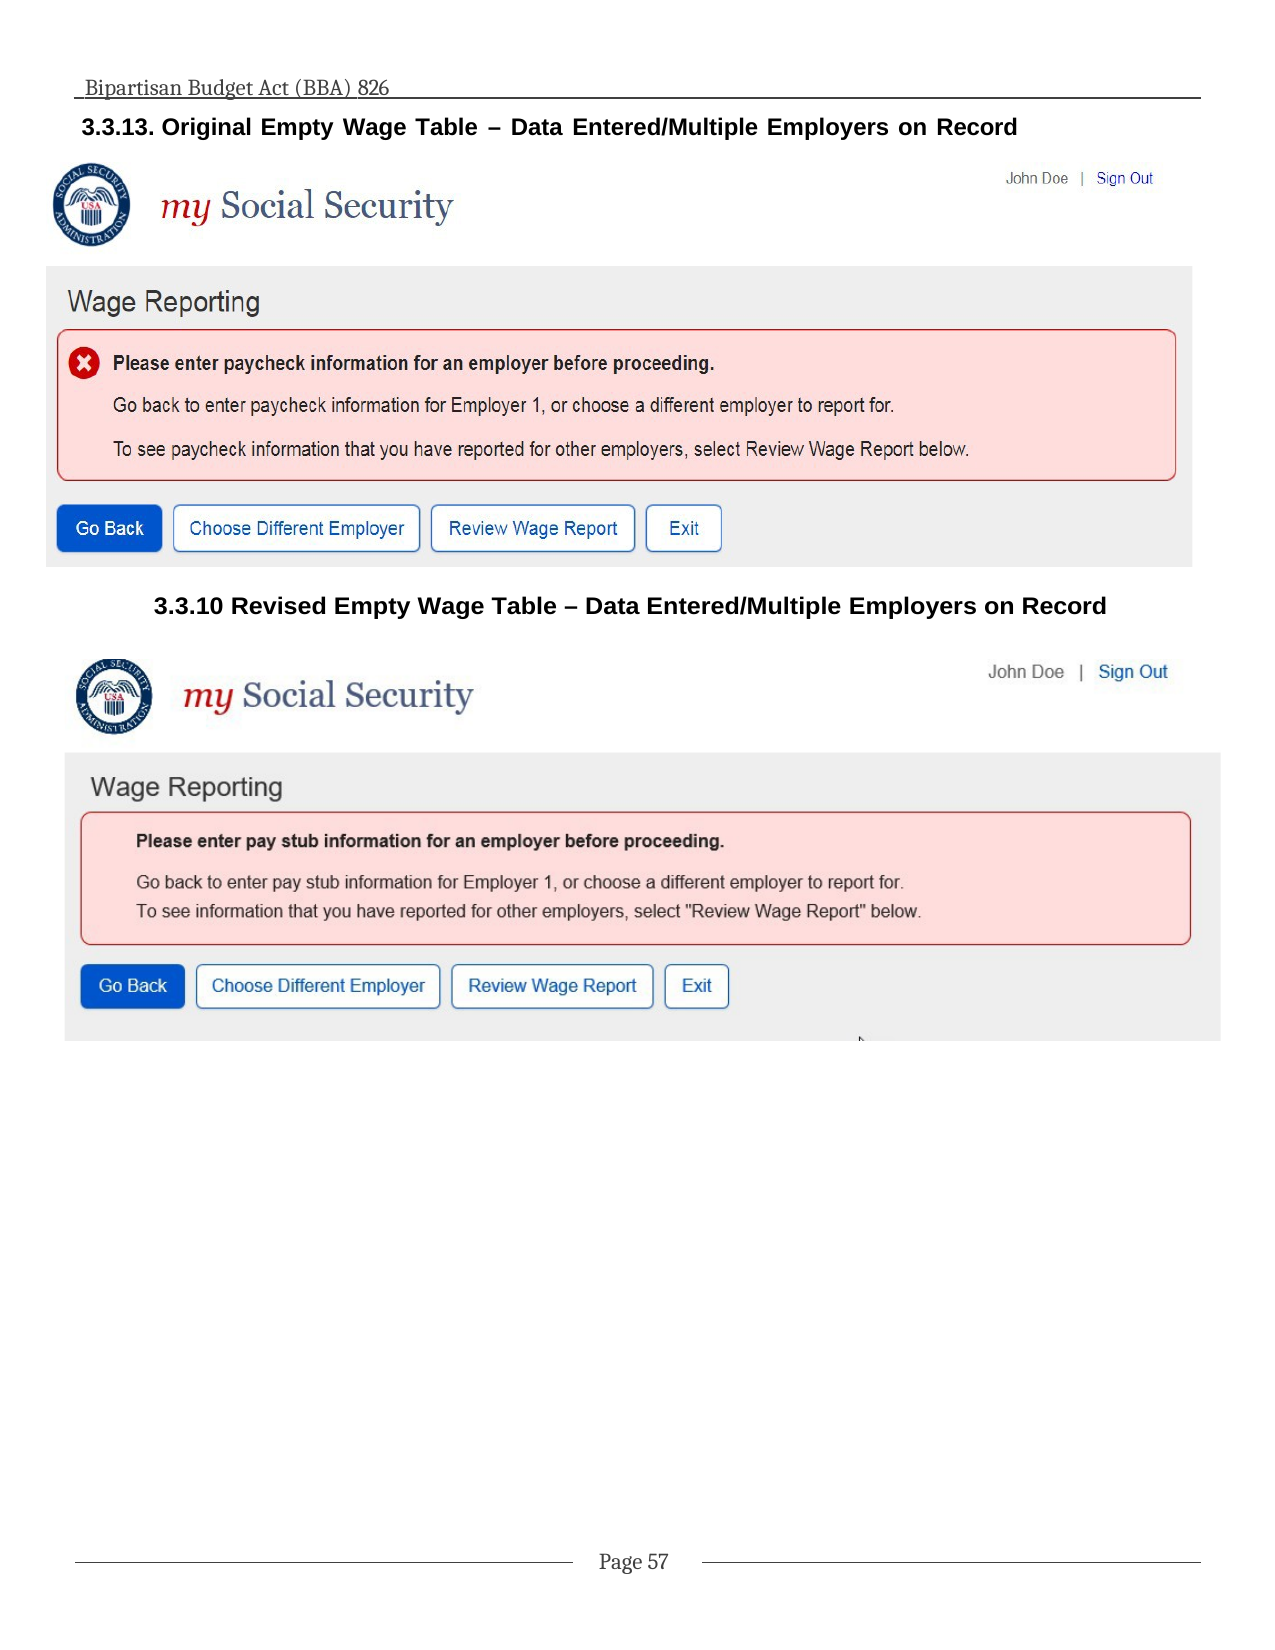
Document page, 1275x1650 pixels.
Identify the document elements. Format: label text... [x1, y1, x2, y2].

picture [46, 162, 1193, 567]
text 3.3.10 Revised Empty Wage Table – Data Entered/Multiple Employers on Record [154, 592, 1248, 620]
list Original Empty Wage Table – Data Entered/Multiple Employers on Record [81, 113, 1248, 140]
picture [64, 659, 1221, 1041]
